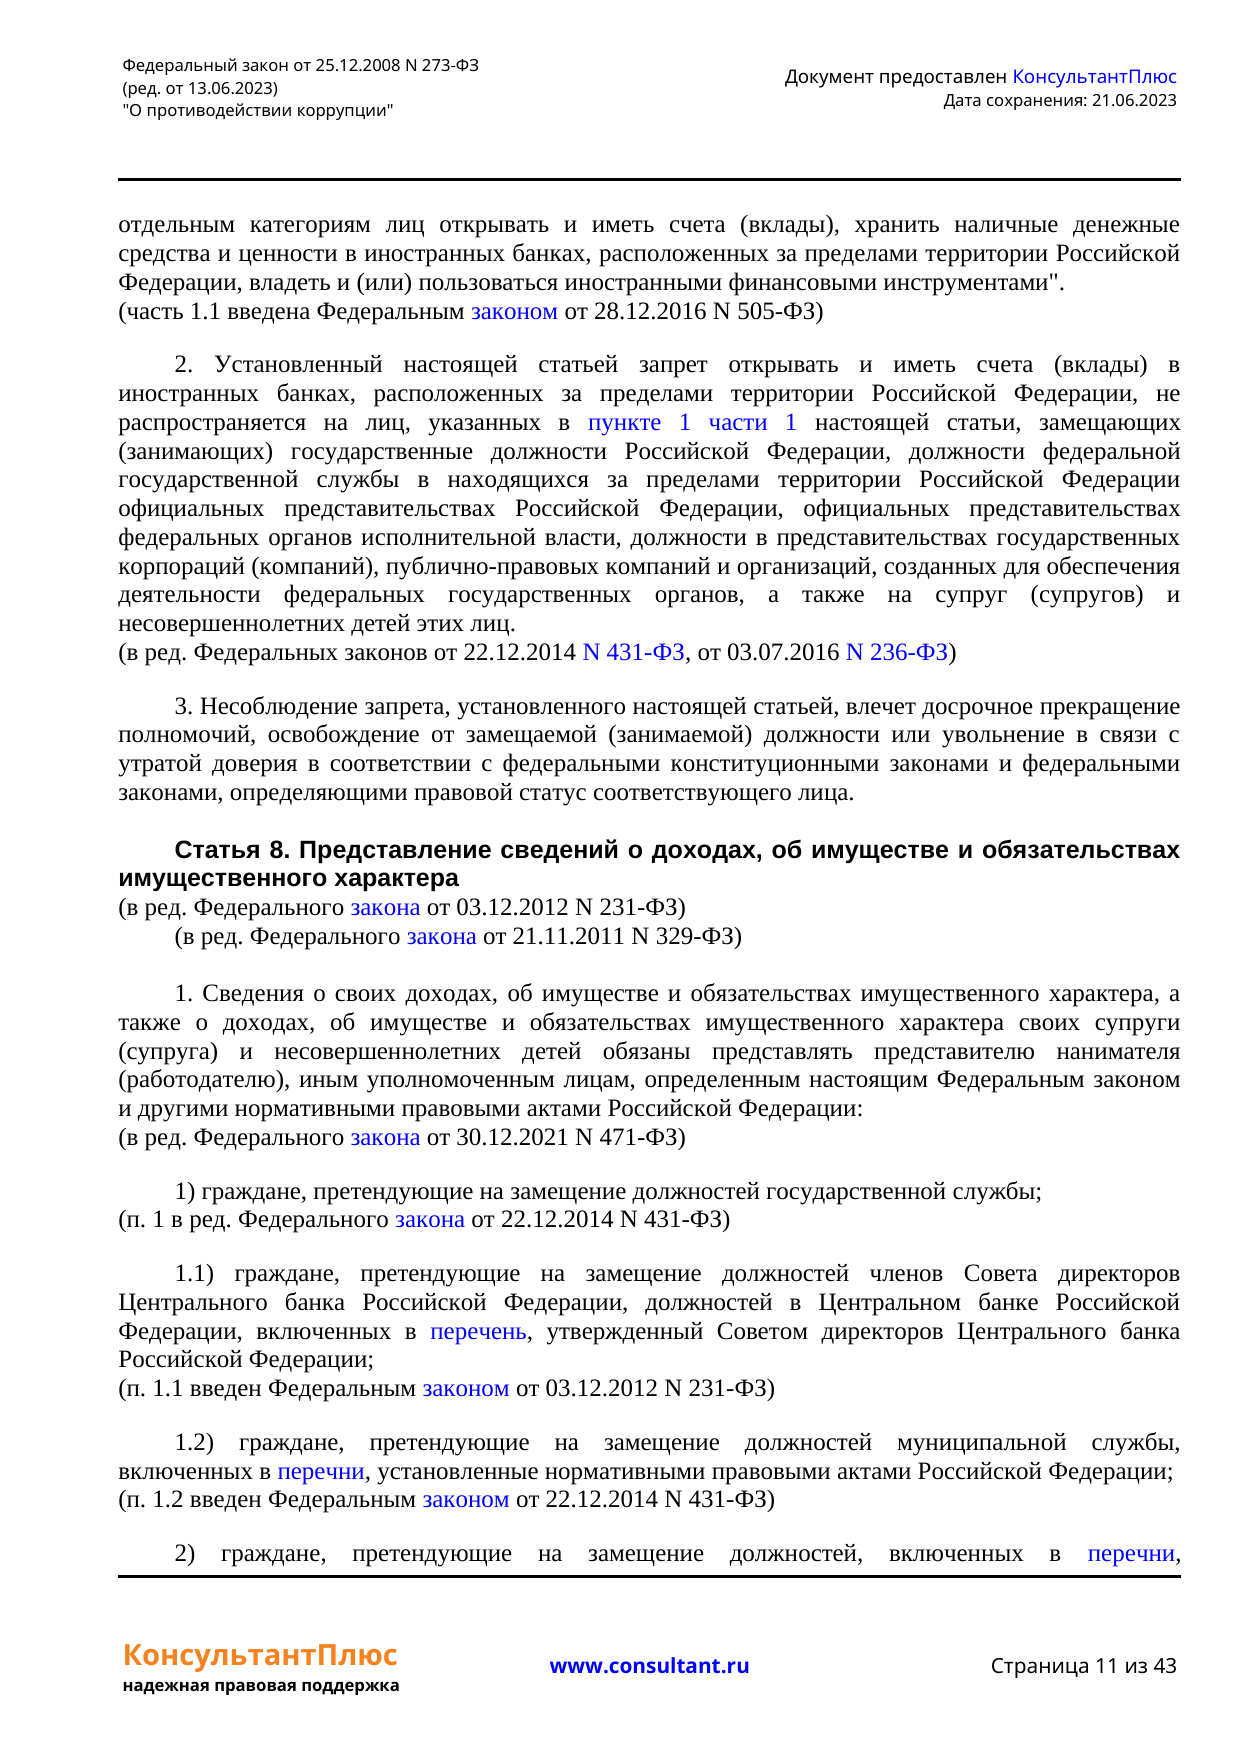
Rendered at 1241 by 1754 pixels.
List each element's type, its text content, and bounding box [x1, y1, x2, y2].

text 1. Сведения о своих доходах, об имуществе и обязательствах имущественного характера, а также о доходах, об имуществе и обязательствах имущественного характера своих супруги (супруга) и несовершеннолетних детей обязаны представлять представителю нанимателя (работодателю), иным уполномоченным лицам, определенным настоящим Федеральным законом и другими нормативными правовыми актами Российской Федерации: [118, 978, 1181, 1122]
text (в ред. Федерального закона от 03.12.2012 N 231-ФЗ) [118, 892, 1181, 921]
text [118, 1538, 1181, 1567]
text 1) граждане, претендующие на замещение должностей государственной службы; [118, 1176, 1181, 1204]
text 2. Установленный настоящей статьей запрет открывать и иметь счета (вклады) в иностранных банках, расположенных за пределами территории Российской Федерации, не распространяется на лиц, указанных в пункте 1 части 1 настоящей статьи, замещающих (занимающих) государственные должности Российской Федерации, должности федеральной государственной службы в находящихся за пределами территории Российской Федерации официальных представительствах Российской Федерации, официальных представительствах федеральных органов исполнительной власти, должности в представительствах государственных корпораций (компаний), публично-правовых компаний и организаций, созданных для обеспечения деятельности федеральных государственных органов, а также на супруг (супругов) и несовершеннолетних детей этих лиц. [118, 349, 1181, 637]
text (п. 1.1 введен Федеральным законом от 03.12.2012 N 231-ФЗ) [118, 1373, 1181, 1402]
text (п. 1.2 введен Федеральным законом от 22.12.2014 N 431-ФЗ) [118, 1484, 1181, 1513]
text (часть 1.1 введена Федеральным законом от 28.12.2016 N 505-ФЗ) [118, 296, 1181, 324]
title Статья 8. Представление сведений о доходах, об имуществе и обязательствах имущественного характера [118, 834, 1181, 892]
text (в ред. Федерального закона от 30.12.2021 N 471-ФЗ) [118, 1122, 1181, 1151]
text (в ред. Федерального закона от 21.11.2011 N 329-ФЗ) [118, 921, 1181, 949]
text (в ред. Федеральных законов от 22.12.2014 N 431-ФЗ, от 03.07.2016 N 236-ФЗ) [118, 637, 1181, 666]
text 1.2) граждане, претендующие на замещение должностей муниципальной службы, включенных в перечни, установленные нормативными правовыми актами Российской Федерации; [118, 1427, 1181, 1484]
text 1.1) граждане, претендующие на замещение должностей членов Совета директоров Центрального банка Российской Федерации, должностей в Центральном банке Российской Федерации, включенных в перечень, утвержденный Советом директоров Центрального банка Российской Федерации; [118, 1258, 1181, 1373]
text (п. 1 в ред. Федерального закона от 22.12.2014 N 431-ФЗ) [118, 1204, 1181, 1233]
text 3. Несоблюдение запрета, установленного настоящей статьей, влечет досрочное прекращение полномочий, освобождение от замещаемой (занимаемой) должности или увольнение в связи с утратой доверия в соответствии с федеральными конституционными законами и федеральными законами, определяющими правовой статус соответствующего лица. [118, 691, 1181, 806]
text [118, 209, 1181, 296]
